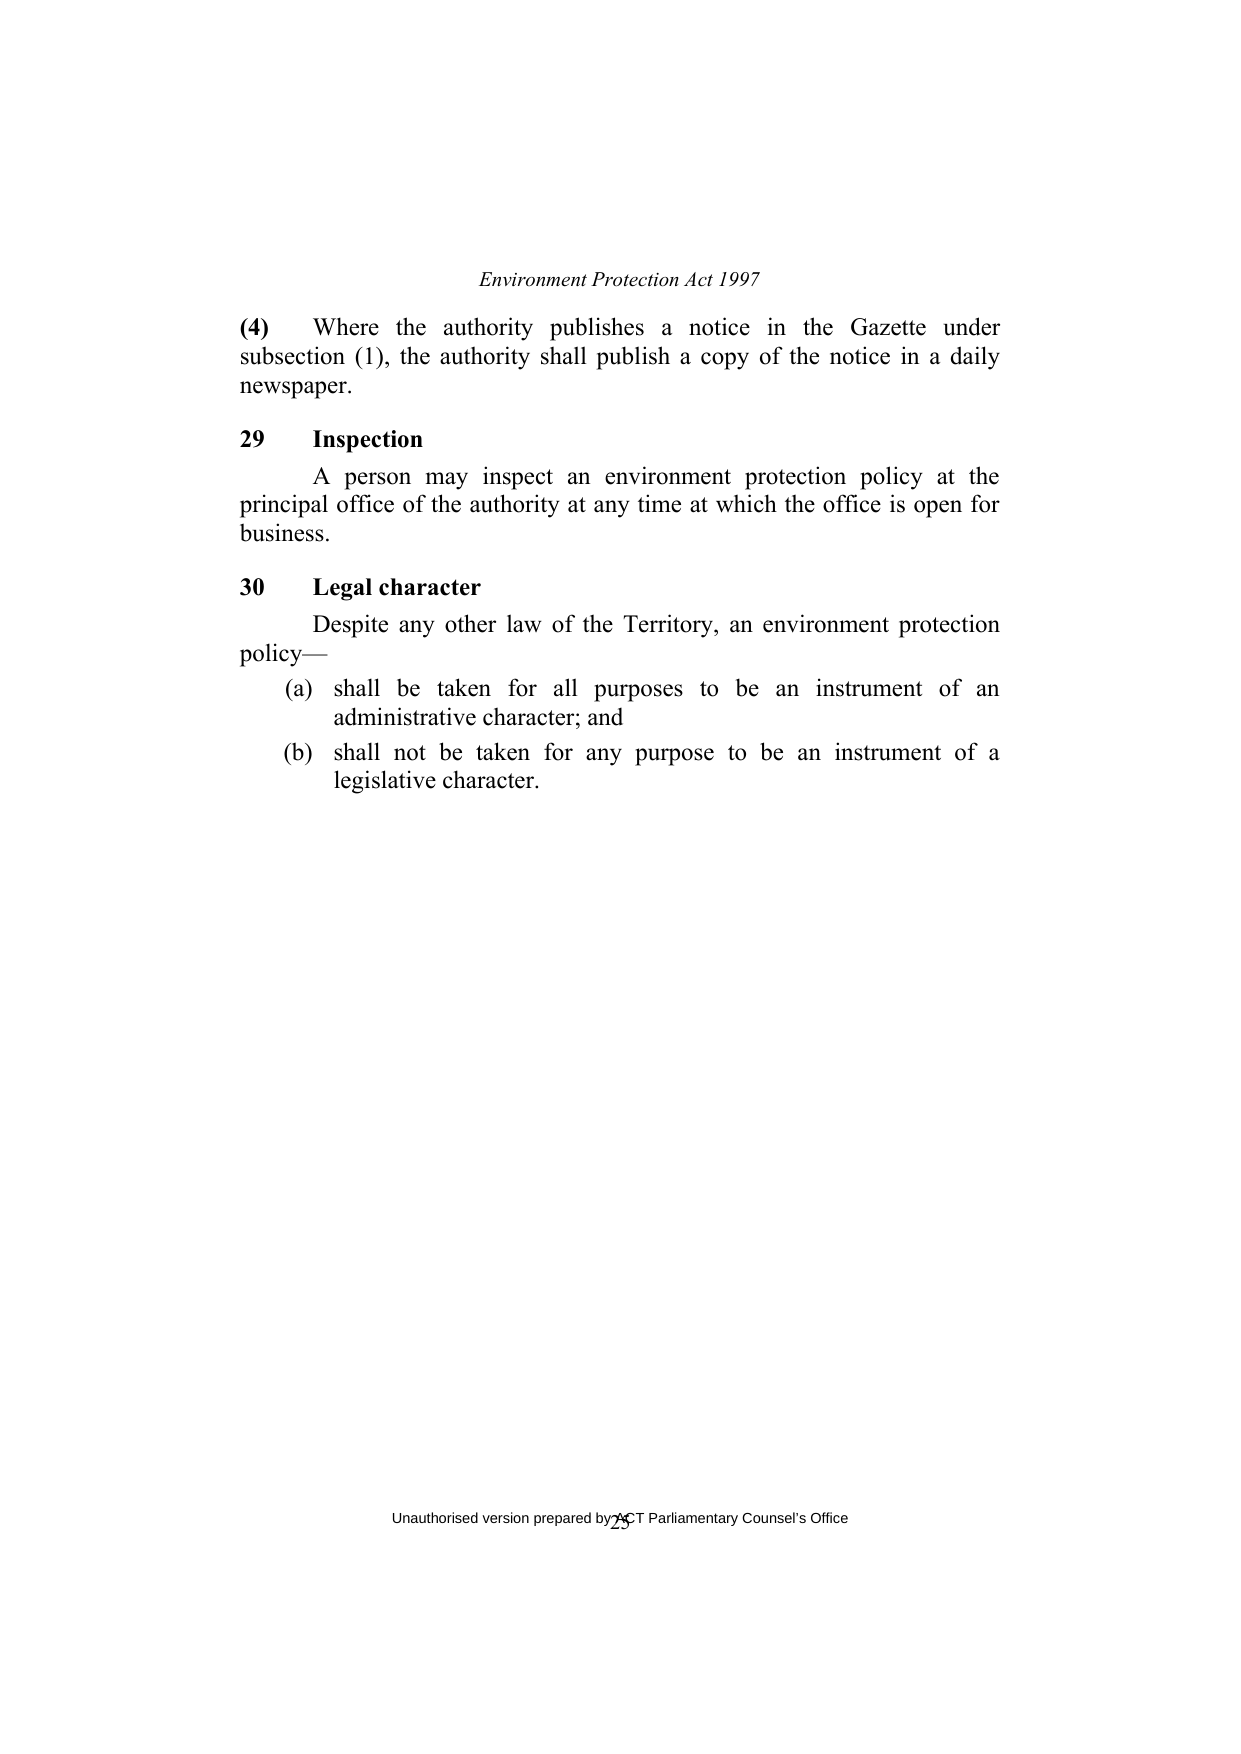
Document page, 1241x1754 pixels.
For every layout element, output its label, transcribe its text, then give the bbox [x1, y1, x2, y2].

text (4) Where the authority publishes a notice in the Gazette under subsection (1), the authority shall publish a copy of the notice in a daily newspaper. [239, 312, 1001, 399]
text A person may inspect an environment protection policy at the principal office of the authority at any time at which the office is open for business. [239, 461, 1001, 547]
text Despite any other law of the Territory, an environment protection policy— [239, 609, 1001, 667]
text 30 Legal character [239, 572, 1001, 601]
text 29 Inspection [239, 424, 1001, 452]
text (a) shall be taken for all purposes to be an instrument of an administrative character; and [239, 673, 1001, 730]
text (b) shall not be taken for any purpose to be an instrument of a legislative character. [239, 737, 1001, 794]
